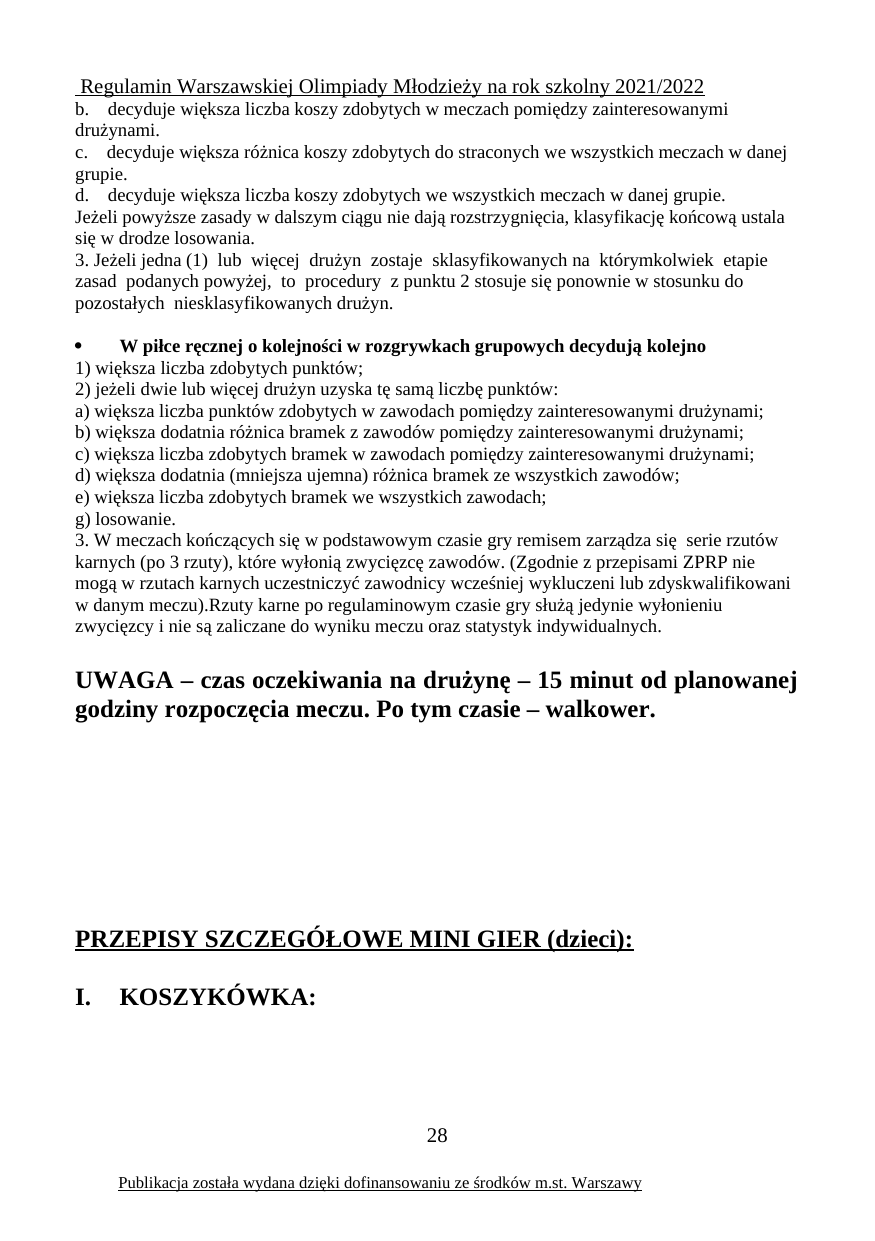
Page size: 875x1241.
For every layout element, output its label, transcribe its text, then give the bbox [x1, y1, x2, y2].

text d) większa dodatnia (mniejsza ujemna) różnica bramek ze wszystkich zawodów; [75, 464, 799, 486]
text a) większa liczba punktów zdobytych w zawodach pomiędzy zainteresowanymi drużynami; [75, 400, 799, 421]
text UWAGA – czas oczekiwania na drużynę – 15 minut od planowanej godziny rozpoczęcia meczu. Po tym czasie – walkower. [75, 666, 799, 723]
text PRZEPISY SZCZEGÓŁOWE MINI GIER (dzieci): [75, 924, 799, 953]
list W piłce ręcznej o kolejności w rozgrywkach grupowych decydują kolejno [75, 335, 799, 357]
text 3. W meczach kończących się w podstawowym czasie gry remisem zarządza się serie rzutów karnych (po 3 rzuty), które wyłonią zwycięzcę zawodów. (Zgodnie z przepisami ZPRP nie mogą w rzutach karnych uczestniczyć zawodnicy wcześniej wykluczeni lub zdyskwalifikowani w danym meczu).Rzuty karne po regulaminowym czasie gry służą jedynie wyłonieniu zwycięzcy i nie są zaliczane do wyniku meczu oraz statystyk indywidualnych. [75, 529, 799, 637]
text b) większa dodatnia różnica bramek z zawodów pomiędzy zainteresowanymi drużynami; [75, 421, 799, 443]
text 3. Jeżeli jedna (1) lub więcej drużyn zostaje sklasyfikowanych na którymkolwiek etapie zasad podanych powyżej, to procedury z punktu 2 stosuje się ponownie w stosunku do pozostałych niesklasyfikowanych drużyn. [75, 249, 799, 313]
text Jeżeli powyższe zasady w dalszym ciągu nie dają rozstrzygnięcia, klasyfikację końcową ustala się w drodze losowania. [75, 206, 799, 249]
text g) losowanie. [75, 507, 799, 529]
list KOSZYKÓWKA: [75, 982, 799, 1011]
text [75, 98, 799, 206]
text 2) jeżeli dwie lub więcej drużyn uzyska tę samą liczbę punktów: [75, 378, 799, 400]
text c) większa liczba zdobytych bramek w zawodach pomiędzy zainteresowanymi drużynami; [75, 443, 799, 464]
text e) większa liczba zdobytych bramek we wszystkich zawodach; [75, 486, 799, 507]
text 1) większa liczba zdobytych punktów; [75, 357, 799, 378]
